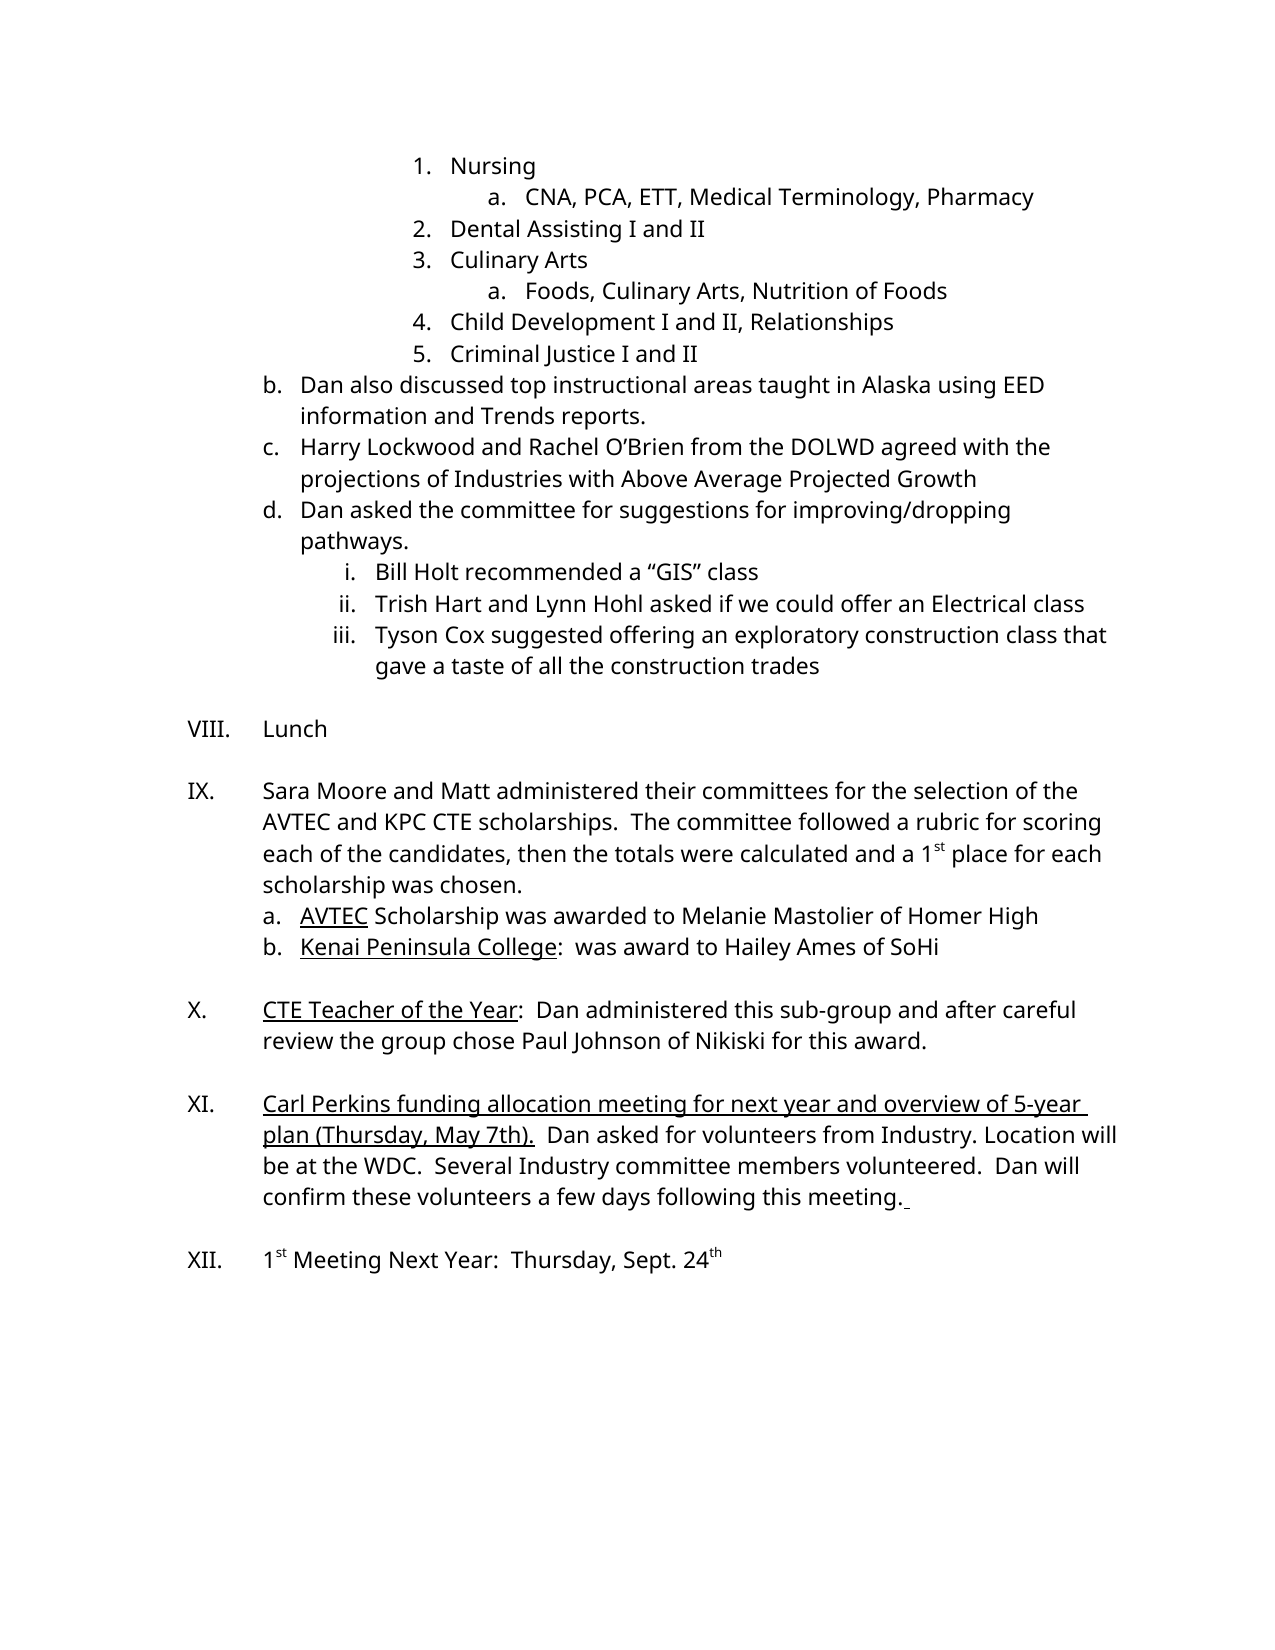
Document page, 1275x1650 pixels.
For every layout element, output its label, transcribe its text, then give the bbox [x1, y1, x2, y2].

list Criminal Justice I and II [412, 337, 1125, 369]
list 1st Meeting Next Year: Thursday, Sept. 24th [187, 1244, 1125, 1275]
list Child Development I and II, Relationships [412, 306, 1125, 337]
list CNA, PCA, ETT, Medical Terminology, Pharmacy [487, 181, 1125, 212]
list Culinary Arts [412, 244, 1125, 275]
list Dan also discussed top instructional areas taught in Alaska using EED information and Trends reports. [262, 369, 1125, 431]
list AVTEC Scholarship was awarded to Melanie Mastolier of Homer High [262, 900, 1125, 931]
list Bill Holt recommended a “GIS” class [356, 556, 1125, 587]
list Dan asked the committee for suggestions for improving/dropping pathways. [262, 494, 1125, 556]
list Carl Perkins funding allocation meeting for next year and overview of 5-year plan (Thursday, May 7th). Dan asked for volunteers from Industry. Location will be at the WDC. Several Industry committee members volunteered. Dan will confirm these volunteers a few days following this meeting. [187, 1087, 1125, 1212]
list Harry Lockwood and Rachel O’Brien from the DOLWD agreed with the projections of Industries with Above Average Projected Growth [262, 431, 1125, 494]
list Foods, Culinary Arts, Nutrition of Foods [487, 275, 1125, 306]
list Sara Moore and Matt administered their committees for the selection of the AVTEC and KPC CTE scholarships. The committee followed a rubric for scoring each of the candidates, then the totals were calculated and a 1st place for each scholarship was chosen. [187, 775, 1125, 900]
list Trish Hart and Lynn Hohl asked if we could offer an Electrical class [356, 587, 1125, 619]
list Kenai Peninsula College: was award to Hailey Ames of SoHi [262, 931, 1125, 962]
list Dental Assisting I and II [412, 212, 1125, 244]
list Nursing [412, 150, 1125, 181]
list Tyson Cox suggested offering an exploratory construction class that gave a taste of all the construction trades [356, 619, 1125, 681]
list CTE Teacher of the Year: Dan administered this sub-group and after careful review the group chose Paul Johnson of Nikiski for this award. [187, 994, 1125, 1056]
list Lunch [187, 712, 1125, 744]
